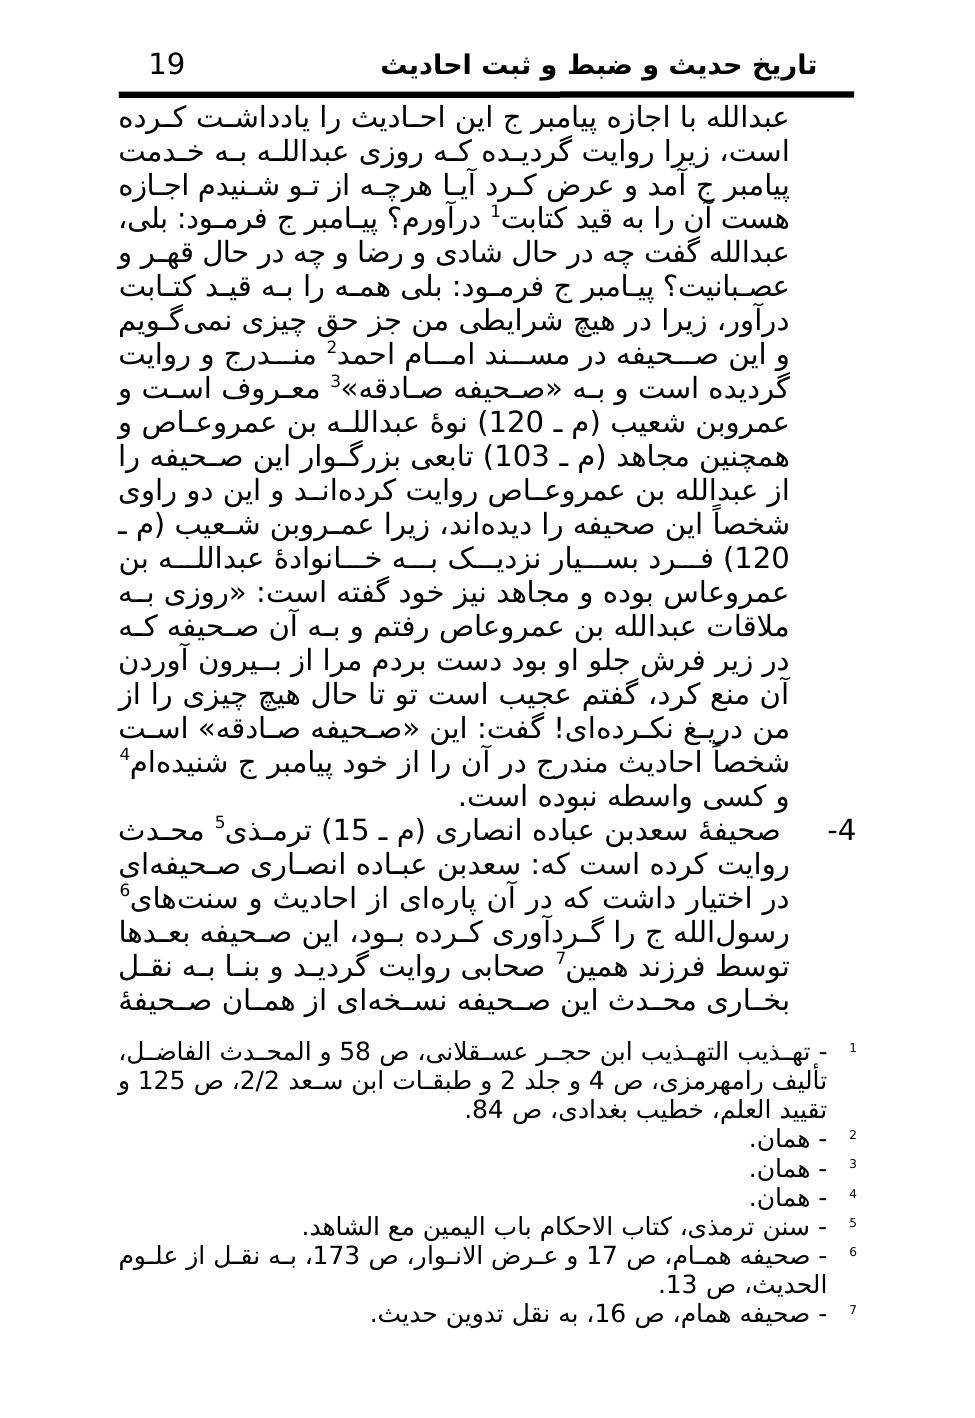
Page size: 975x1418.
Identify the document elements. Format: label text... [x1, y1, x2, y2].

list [118, 813, 827, 1017]
list صحیفۀ عبدالله‌بن عمروعاص (م ـ 65) که از بزرگترین جزوه‌ها و به گفته ابن اثیر مشتمل بر یک هزار حدیث بوده و از معروف‌ترین صحیفه‌ها به شمار می‌آید، و عبدالله با اجازه پیامبر ج این احادیث را یادداشت کرده است، زیرا روایت گردیده که روزی عبدالله به خدمت پیامبر ج آمد و عرض کرد آیا هرچه از تو شنیدم اجازه هست آن را به قید کتابت درآورم؟ پیامبر ج فرمود: بلی، عبدالله گفت چه در حال شادی و رضا و چه در حال قهر و عصبانیت؟ پیامبر ج فرمود: بلی همه را به قید کتابت درآور، زیرا در هیچ شرایطی من جز حق چیزی نمی‌گویم و این صحیفه در مسند امام احمد مندرج و روایت گردیده است و به «صحیفه صادقه» معروف است و عمروبن شعیب (م ـ 120) نوۀ عبدالله بن عمروعاص و همچنین مجاهد (م ـ 103) تابعی بزرگوار این صحیفه را از عبدالله بن عمروعاص روایت کرده‌اند و این دو راوی شخصاً این صحیفه را دیده‌اند، زیرا عمروبن شعیب (م ـ 120) فرد بسیار نزدیک به خانوادۀ عبدالله بن عمروعاس بوده و مجاهد نیز خود گفته است: «روزی به ملاقات عبدالله بن عمروعاص رفتم و به آن صحیفه که در زیر فرش جلو او بود دست بردم مرا از بیرون آوردن آن منع کرد، گفتم عجیب است تو تا حال هیچ چیزی را از من دریغ نکرده‌ای! گفت: این «صحیفه صادقه» است شخصاً احادیث مندرج در آن را از خود پیامبر ج شنیده‌ام و کسی واسطه نبوده است. [118, 100, 827, 813]
